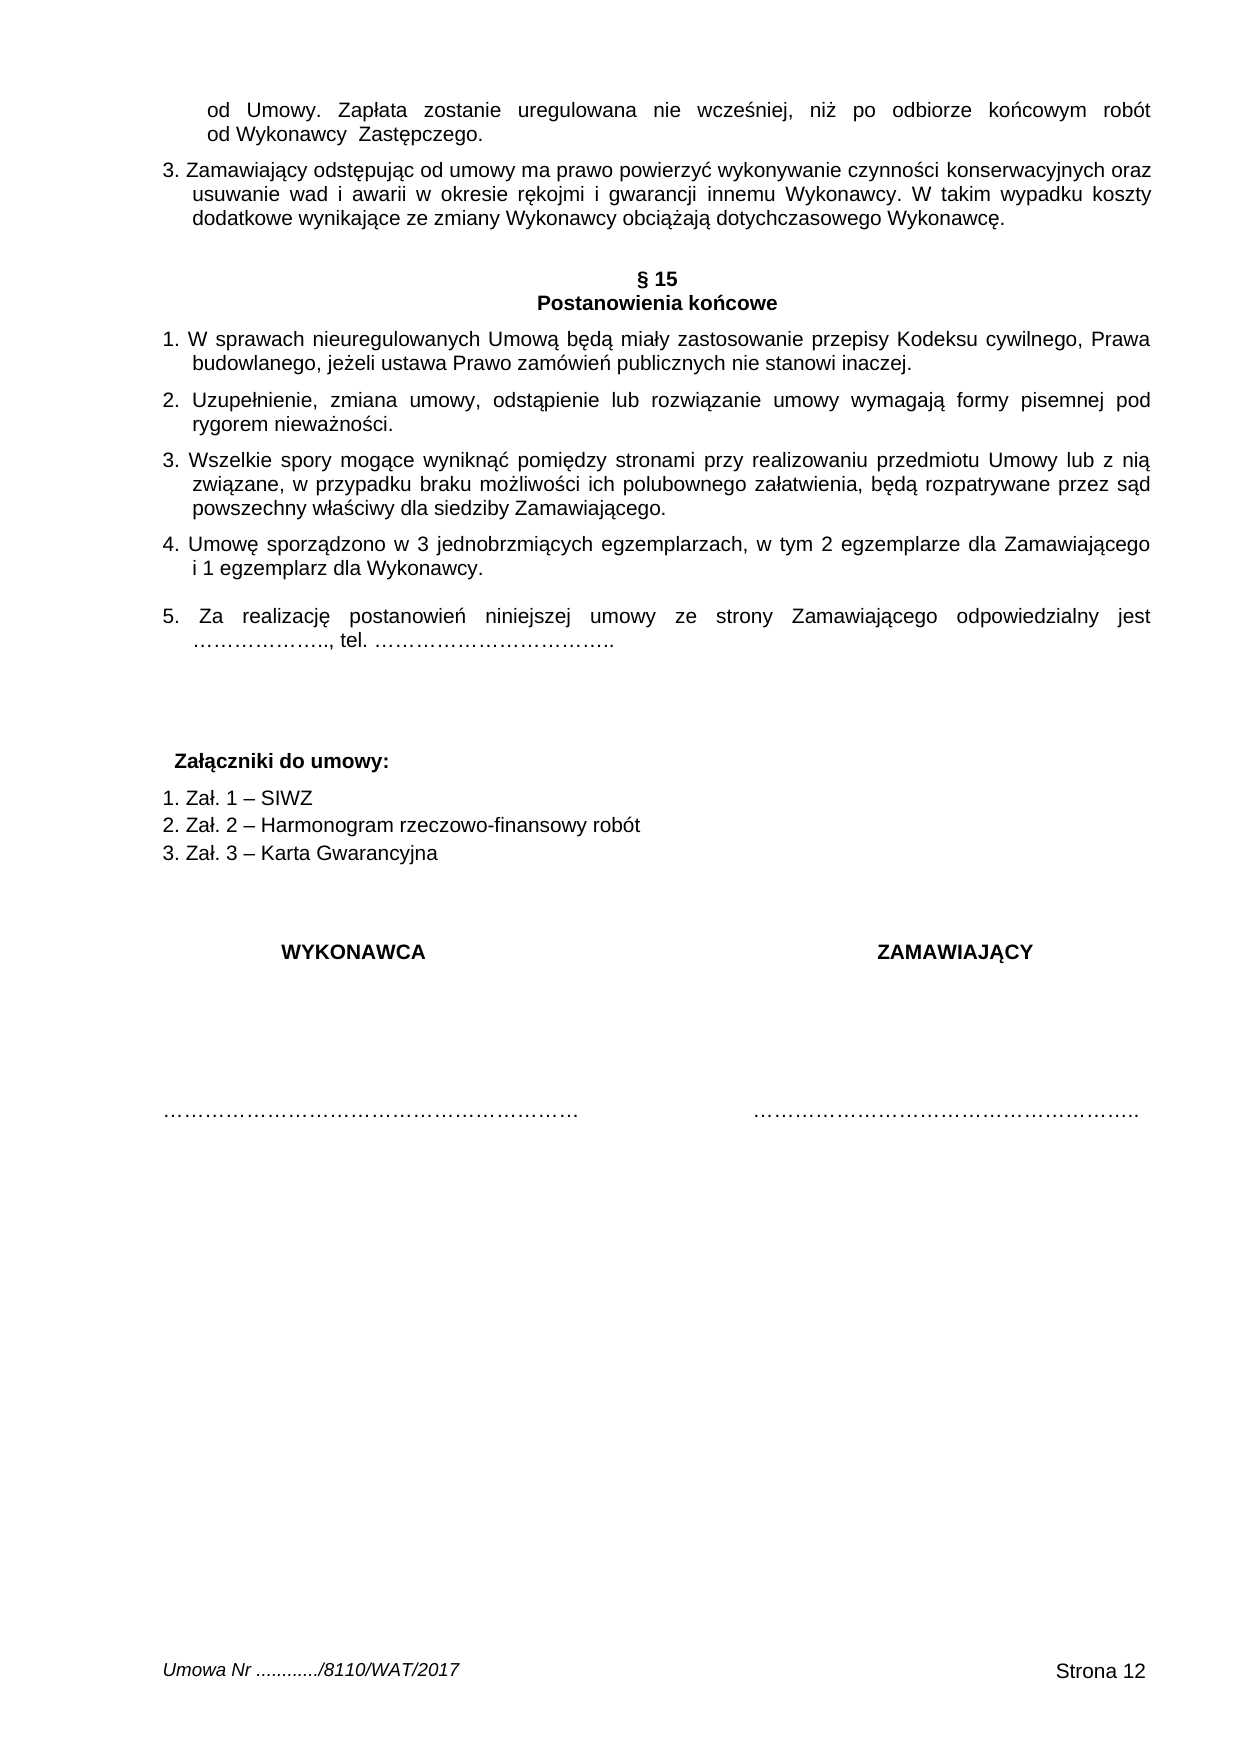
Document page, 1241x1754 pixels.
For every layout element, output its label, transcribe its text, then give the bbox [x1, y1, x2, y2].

text 4. Umowę sporządzono w 3 jednobrzmiących egzemplarzach, w tym 2 egzemplarze dla Zamawiającego i 1 egzemplarz dla Wykonawcy. [162, 532, 1152, 580]
text Postanowienia końcowe [162, 291, 1152, 314]
text 3. Wszelkie spory mogące wyniknąć pomiędzy stronami przy realizowaniu przedmiotu Umowy lub z nią związane, w przypadku braku możliwości ich polubownego załatwienia, będą rozpatrywane przez sąd powszechny właściwy dla siedziby Zamawiającego. [162, 448, 1152, 520]
text 2. Uzupełnienie, zmiana umowy, odstąpienie lub rozwiązanie umowy wymagają formy pisemnej pod rygorem nieważności. [162, 387, 1152, 435]
text 5. Za realizację postanowień niniejszej umowy ze strony Zamawiającego odpowiedzialny jest ……………….., tel. …………………………….. [162, 604, 1152, 652]
text 3. Zamawiający odstępując od umowy ma prawo powierzyć wykonywanie czynności konserwacyjnych oraz usuwanie wad i awarii w okresie rękojmi i gwarancji innemu Wykonawcy. W takim wypadku koszty dodatkowe wynikające ze zmiany Wykonawcy obciążają dotychczasowego Wykonawcę. [162, 158, 1152, 230]
text 1. W sprawach nieuregulowanych Umową będą miały zastosowanie przepisy Kodeksu cywilnego, Prawa budowlanego, jeżeli ustawa Prawo zamówień publicznych nie stanowi inaczej. [162, 327, 1152, 375]
text 2. Zał. 2 – Harmonogram rzeczowo-finansowy robót [162, 813, 1152, 837]
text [177, 98, 1152, 146]
text …………………………………………………… ……………………………………………….. [162, 1098, 1152, 1122]
text Załączniki do umowy: [162, 749, 1152, 773]
text 15 [162, 267, 1152, 291]
text WYKONAWCA ZAMAWIAJĄCY [162, 940, 1152, 964]
text 3. Zał. 3 – Karta Gwarancyjna [162, 840, 1152, 864]
text 1. Zał. 1 – SIWZ [162, 785, 1152, 809]
